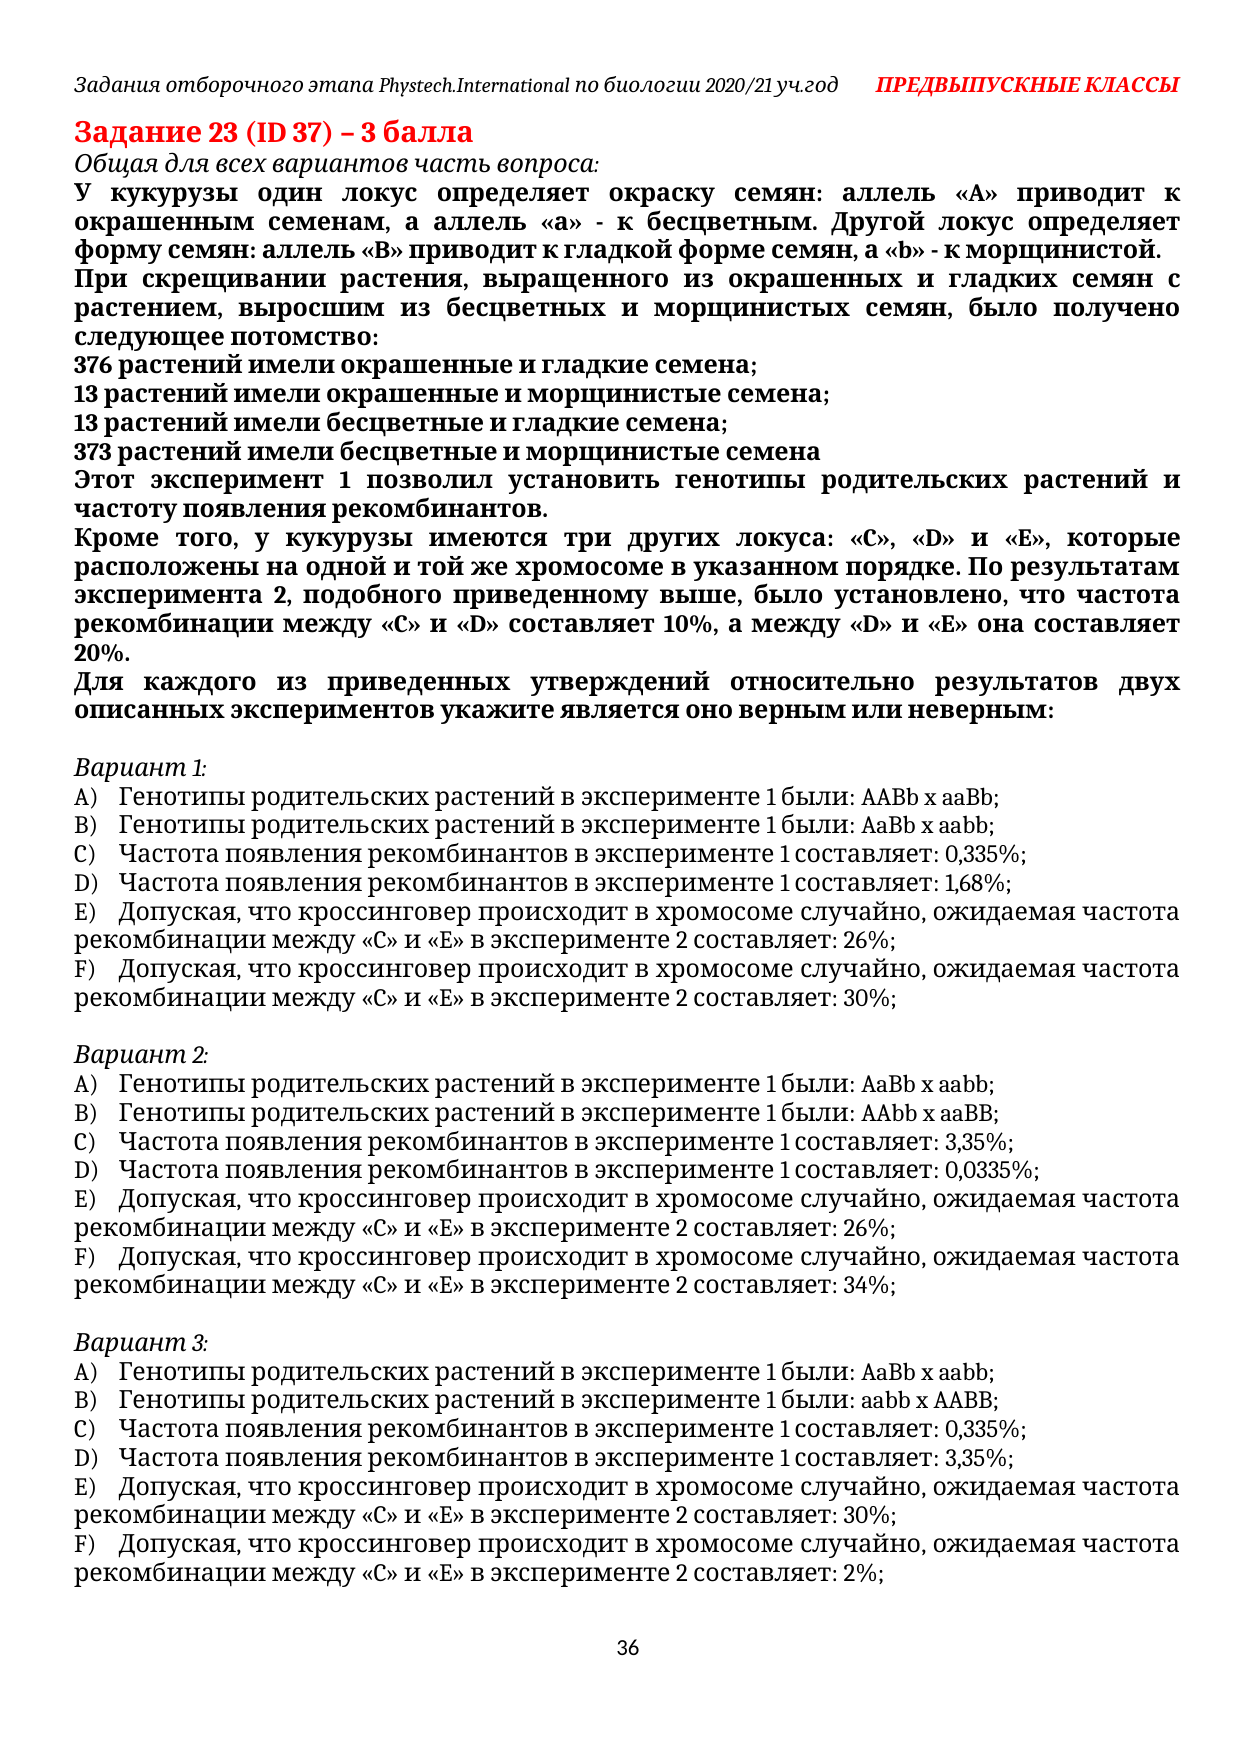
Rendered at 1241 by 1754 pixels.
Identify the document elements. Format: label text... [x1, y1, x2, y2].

text 376 растений имели окрашенные и гладкие семена; [74, 351, 1181, 380]
list Допуская, что кроссинговер происходит в хромосоме случайно, ожидаемая частота рекомбинации между «C» и «E» в эксперименте 2 составляет: 26%; [74, 1185, 1181, 1243]
list Генотипы родительских растений в эксперименте 1 были: AaBb x aabb; [74, 1358, 1181, 1386]
list Частота появления рекомбинантов в эксперименте 1 составляет: 3,35%; [74, 1444, 1181, 1473]
text Кроме того, у кукурузы имеются три других локуса: «C», «D» и «E», которые расположены на одной и той же хромосоме в указанном порядке. По результатам эксперимента 2, подобного приведенному выше, было установлено, что частота рекомбинации между «C» и «D» составляет 10%, а между «D» и «E» она составляет 20%. [74, 524, 1181, 668]
text Этот эксперимент 1 позволил установить генотипы родительских растений и частоту появления рекомбинантов. [74, 466, 1181, 524]
text Задание 23 (ID 37) – 3 балла [74, 117, 1181, 150]
list Генотипы родительских растений в эксперименте 1 были: AABb x aaBb; [74, 783, 1181, 811]
text При скрещивании растения, выращенного из окрашенных и гладких семян с растением, выросшим из бесцветных и морщинистых семян, было получено следующее потомство: [74, 265, 1181, 351]
text Общая для всех вариантов часть вопроса: [74, 150, 1181, 179]
text 373 растений имели бесцветные и морщинистые семена [74, 438, 1181, 466]
list Допуская, что кроссинговер происходит в хромосоме случайно, ожидаемая частота рекомбинации между «C» и «E» в эксперименте 2 составляет: 30%; [74, 955, 1181, 1013]
list Генотипы родительских растений в эксперименте 1 были: AaBb x aabb; [74, 811, 1181, 840]
list Частота появления рекомбинантов в эксперименте 1 составляет: 1,68%; [74, 869, 1181, 898]
text Вариант 3: [74, 1329, 1181, 1358]
text 13 растений имели бесцветные и гладкие семена; [74, 409, 1181, 438]
list Генотипы родительских растений в эксперименте 1 были: AAbb x aaBB; [74, 1099, 1181, 1128]
list Частота появления рекомбинантов в эксперименте 1 составляет: 0,335%; [74, 840, 1181, 869]
list Допуская, что кроссинговер происходит в хромосоме случайно, ожидаемая частота рекомбинации между «C» и «E» в эксперименте 2 составляет: 30%; [74, 1473, 1181, 1530]
list Допуская, что кроссинговер происходит в хромосоме случайно, ожидаемая частота рекомбинации между «C» и «E» в эксперименте 2 составляет: 26%; [74, 898, 1181, 955]
list Частота появления рекомбинантов в эксперименте 1 составляет: 0,335%; [74, 1415, 1181, 1444]
list Генотипы родительских растений в эксперименте 1 были: AaBb x aabb; [74, 1070, 1181, 1099]
list Частота появления рекомбинантов в эксперименте 1 составляет: 0,0335%; [74, 1156, 1181, 1185]
text Вариант 2: [74, 1041, 1181, 1070]
list Допуская, что кроссинговер происходит в хромосоме случайно, ожидаемая частота рекомбинации между «C» и «E» в эксперименте 2 составляет: 2%; [74, 1530, 1181, 1588]
list Генотипы родительских растений в эксперименте 1 были: aabb x AABB; [74, 1386, 1181, 1415]
text Для каждого из приведенных утверждений относительно результатов двух описанных экспериментов укажите является оно верным или неверным: [74, 668, 1181, 725]
list Допуская, что кроссинговер происходит в хромосоме случайно, ожидаемая частота рекомбинации между «C» и «E» в эксперименте 2 составляет: 34%; [74, 1243, 1181, 1300]
text Вариант 1: [74, 754, 1181, 783]
list Частота появления рекомбинантов в эксперименте 1 составляет: 3,35%; [74, 1128, 1181, 1156]
text 13 растений имели окрашенные и морщинистые семена; [74, 380, 1181, 409]
text У кукурузы один локус определяет окраску семян: аллель «A» приводит к окрашенным семенам, а аллель «а» - к бесцветным. Другой локус определяет форму семян: аллель «B» приводит к гладкой форме семян, а «b» - к морщинистой. [74, 179, 1181, 265]
